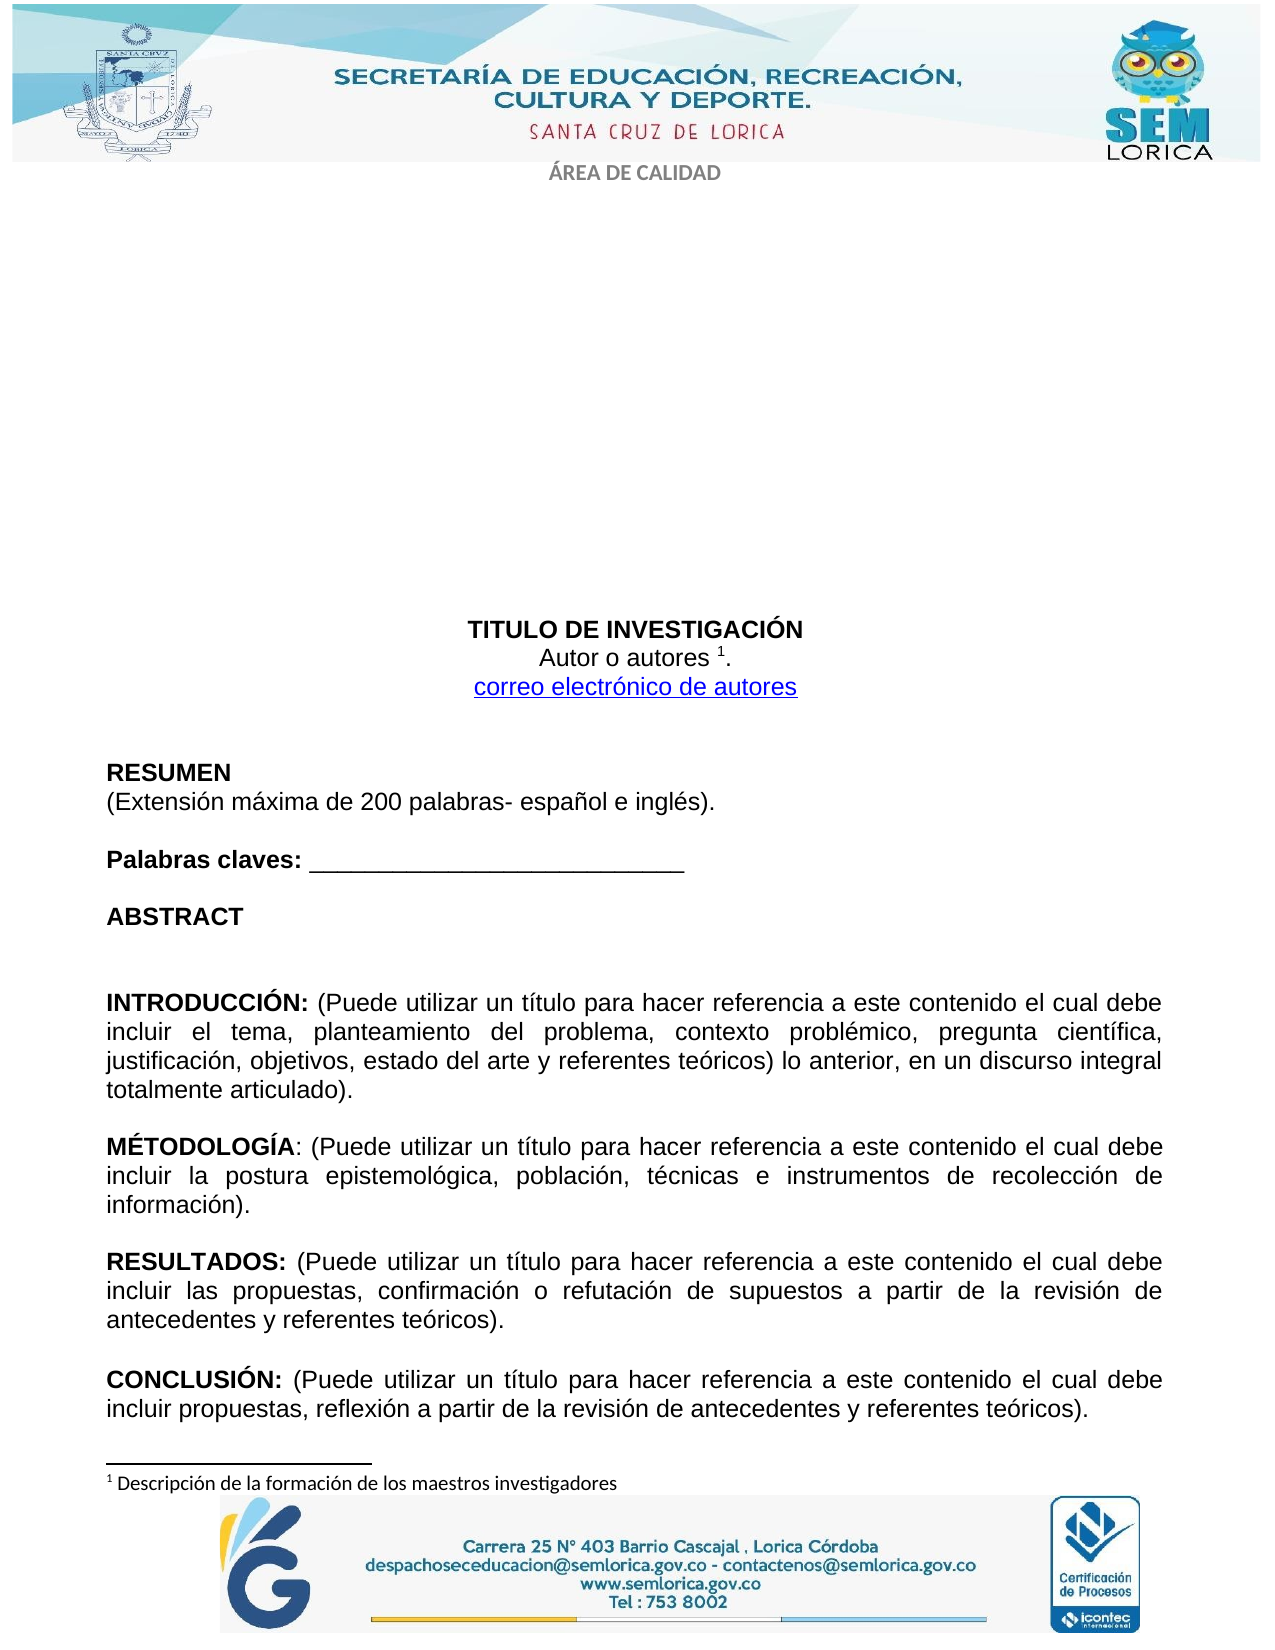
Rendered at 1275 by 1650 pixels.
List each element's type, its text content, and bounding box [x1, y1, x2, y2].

text TITULO DE INVESTIGACIÓN [106, 614, 1164, 643]
text RESULTADOS: (Puede utilizar un título para hacer referencia a este contenido el cual debe incluir las propuestas, confirmación o refutación de supuestos a partir de la revisión de antecedentes y referentes teóricos). [106, 1247, 1164, 1333]
text MÉTODOLOGÍA: (Puede utilizar un título para hacer referencia a este contenido el cual debe incluir la postura epistemológica, población, técnicas e instrumentos de recolección de información). [106, 1132, 1164, 1218]
text correo electrónico de autores [106, 672, 1164, 701]
text Palabras claves: ___________________________ [106, 844, 1164, 873]
text RESUMEN [106, 758, 1164, 787]
picture [219, 1495, 1140, 1633]
picture [12, 4, 1261, 162]
text ABSTRACT [106, 902, 1164, 931]
text INTRODUCCIÓN: (Puede utilizar un título para hacer referencia a este contenido el cual debe incluir el tema, planteamiento del problema, contexto problémico, pregunta científica, justificación, objetivos, estado del arte y referentes teóricos) lo anterior, en un discurso integral totalmente articulado). [106, 988, 1164, 1103]
text CONCLUSIÓN: (Puede utilizar un título para hacer referencia a este contenido el cual debe incluir propuestas, reflexión a partir de la revisión de antecedentes y referentes teóricos). [106, 1366, 1164, 1423]
text Autor o autores . [106, 643, 1164, 672]
text (Extensión máxima de 200 palabras- español e inglés). [106, 787, 1164, 816]
